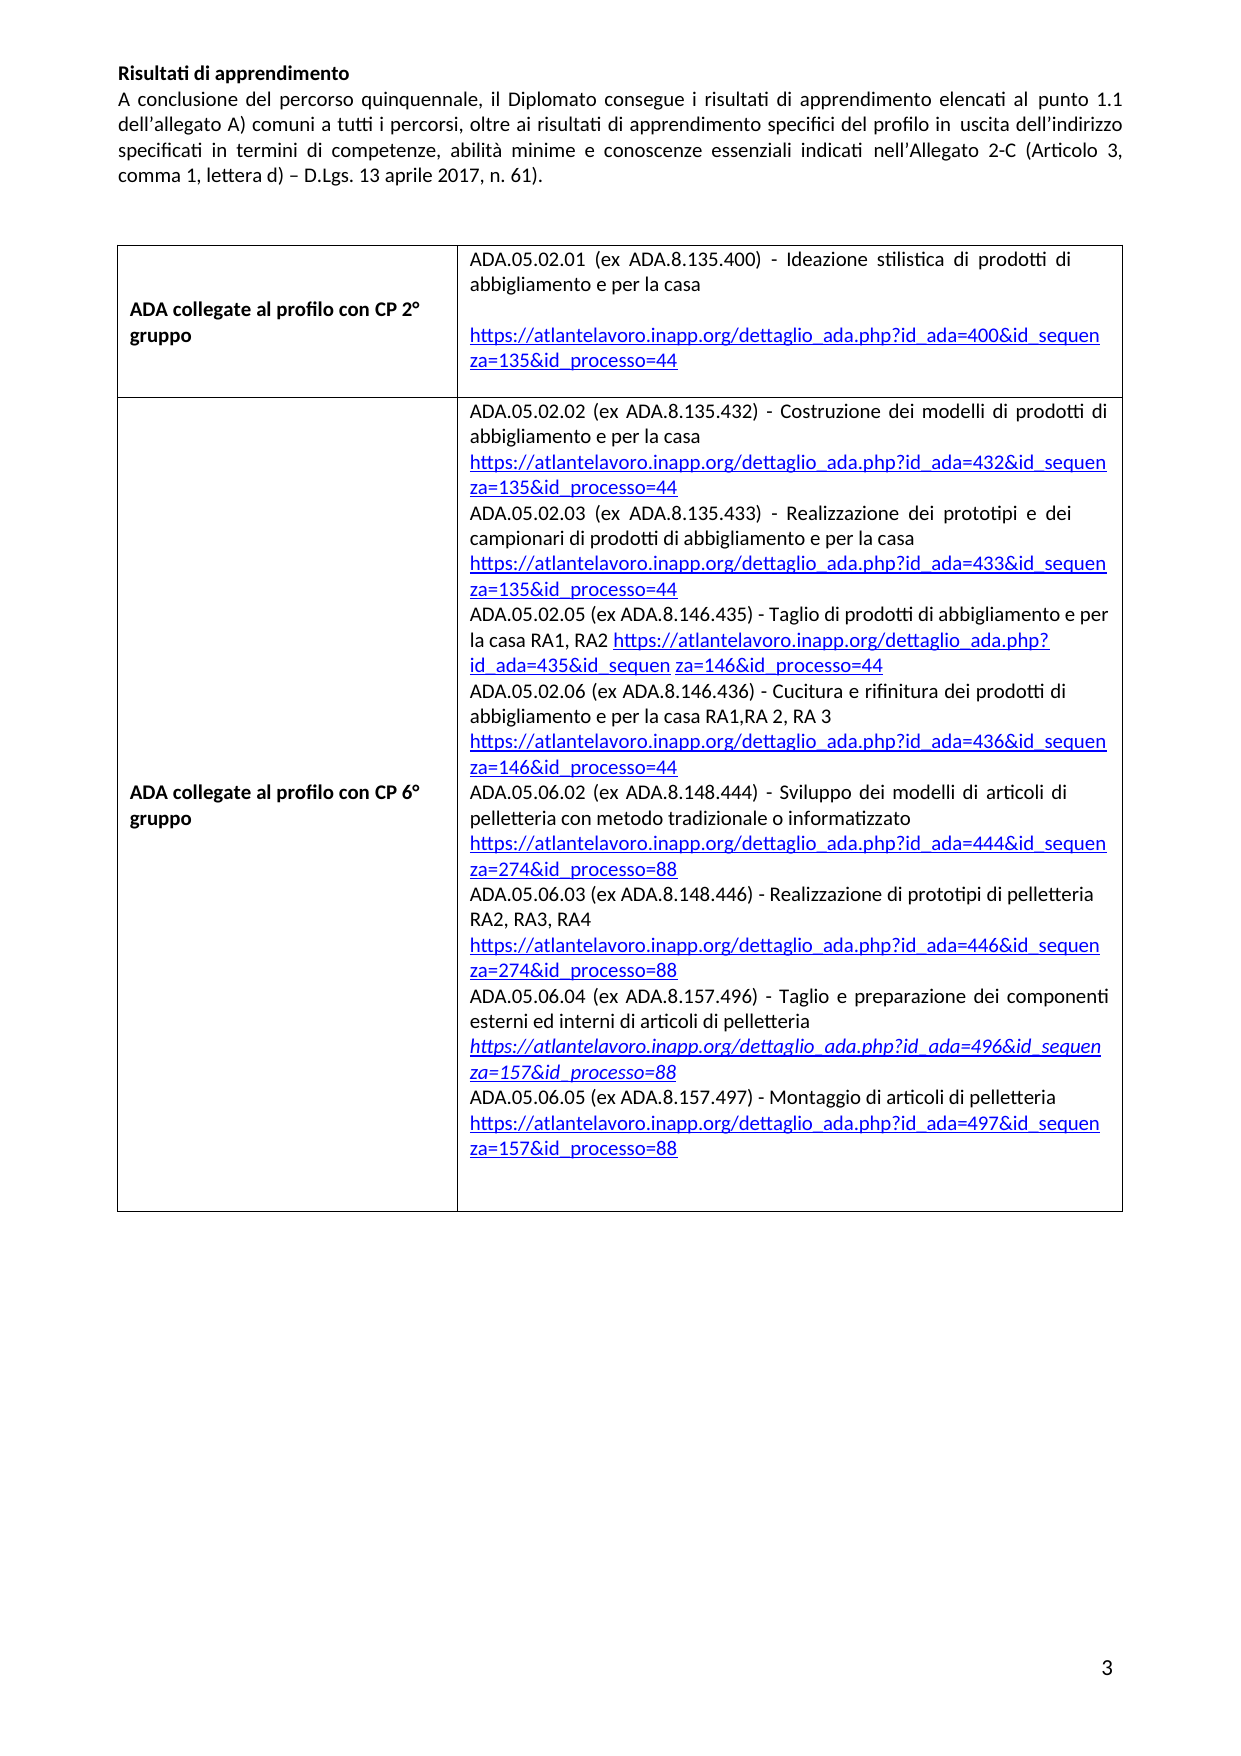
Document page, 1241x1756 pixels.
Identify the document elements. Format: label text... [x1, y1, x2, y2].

table_cell ADA collegate al profilo con CP 6° gruppo [118, 398, 457, 1211]
table_header ADA collegate al profilo con CP 2° gruppo [118, 246, 457, 397]
table_cell ADA.05.02.02 (ex ADA.8.135.432) - Costruzione dei modelli di prodotti di abbigliamento e per la casa https://atlantelavoro.inapp.org/dettaglio_ada.php?id_ada=432&id_sequen za=135&id_processo=44 ADA.05.02.03 (ex ADA.8.135.433) - Realizzazione dei prototipi e dei campionari di prodotti di abbigliamento e per la casa https://atlantelavoro.inapp.org/dettaglio_ada.php?id_ada=433&id_sequen za=135&id_processo=44 ADA.05.02.05 (ex ADA.8.146.435) - Taglio di prodotti di abbigliamento e per la casa RA1, RA2 https://atlantelavoro.inapp.org/dettaglio_ada.php?id_ada=435&id_sequen za=146&id_processo=44 ADA.05.02.06 (ex ADA.8.146.436) - Cucitura e rifinitura dei prodotti di abbigliamento e per la casa RA1,RA 2, RA 3 https://atlantelavoro.inapp.org/dettaglio_ada.php?id_ada=436&id_sequen za=146&id_processo=44 ADA.05.06.02 (ex ADA.8.148.444) - Sviluppo dei modelli di articoli di pelletteria con metodo tradizionale o informatizzato https://atlantelavoro.inapp.org/dettaglio_ada.php?id_ada=444&id_sequen za=274&id_processo=88 ADA.05.06.03 (ex ADA.8.148.446) - Realizzazione di prototipi di pelletteria RA2, RA3, RA4 https://atlantelavoro.inapp.org/dettaglio_ada.php?id_ada=446&id_sequen za=274&id_processo=88 ADA.05.06.04 (ex ADA.8.157.496) - Taglio e preparazione dei componenti esterni ed interni di articoli di pelletteria https://atlantelavoro.inapp.org/dettaglio_ada.php?id_ada=496&id_sequen za=157&id_processo=88 ADA.05.06.05 (ex ADA.8.157.497) - Montaggio di articoli di pelletteria https://atlantelavoro.inapp.org/dettaglio_ada.php?id_ada=497&id_sequen za=157&id_processo=88 [458, 398, 1122, 1211]
text A conclusione del percorso quinquennale, il Diplomato consegue i risultati di apprendimento elencati al punto 1.1 dell’allegato A) comuni a tutti i percorsi, oltre ai risultati di apprendimento specifici del profilo in uscita dell’indirizzo specificati in termini di competenze, abilità minime e conoscenze essenziali indicati nell’Allegato 2-C (Articolo 3, comma 1, lettera d) – D.Lgs. 13 aprile 2017, n. 61). [118, 86, 1123, 188]
table_header ADA.05.02.01 (ex ADA.8.135.400) - Ideazione stilistica di prodotti di abbigliamento e per la casa https://atlantelavoro.inapp.org/dettaglio_ada.php?id_ada=400&id_sequen za=135&id_processo=44 [458, 246, 1122, 397]
text Risultati di apprendimento [118, 60, 1161, 86]
